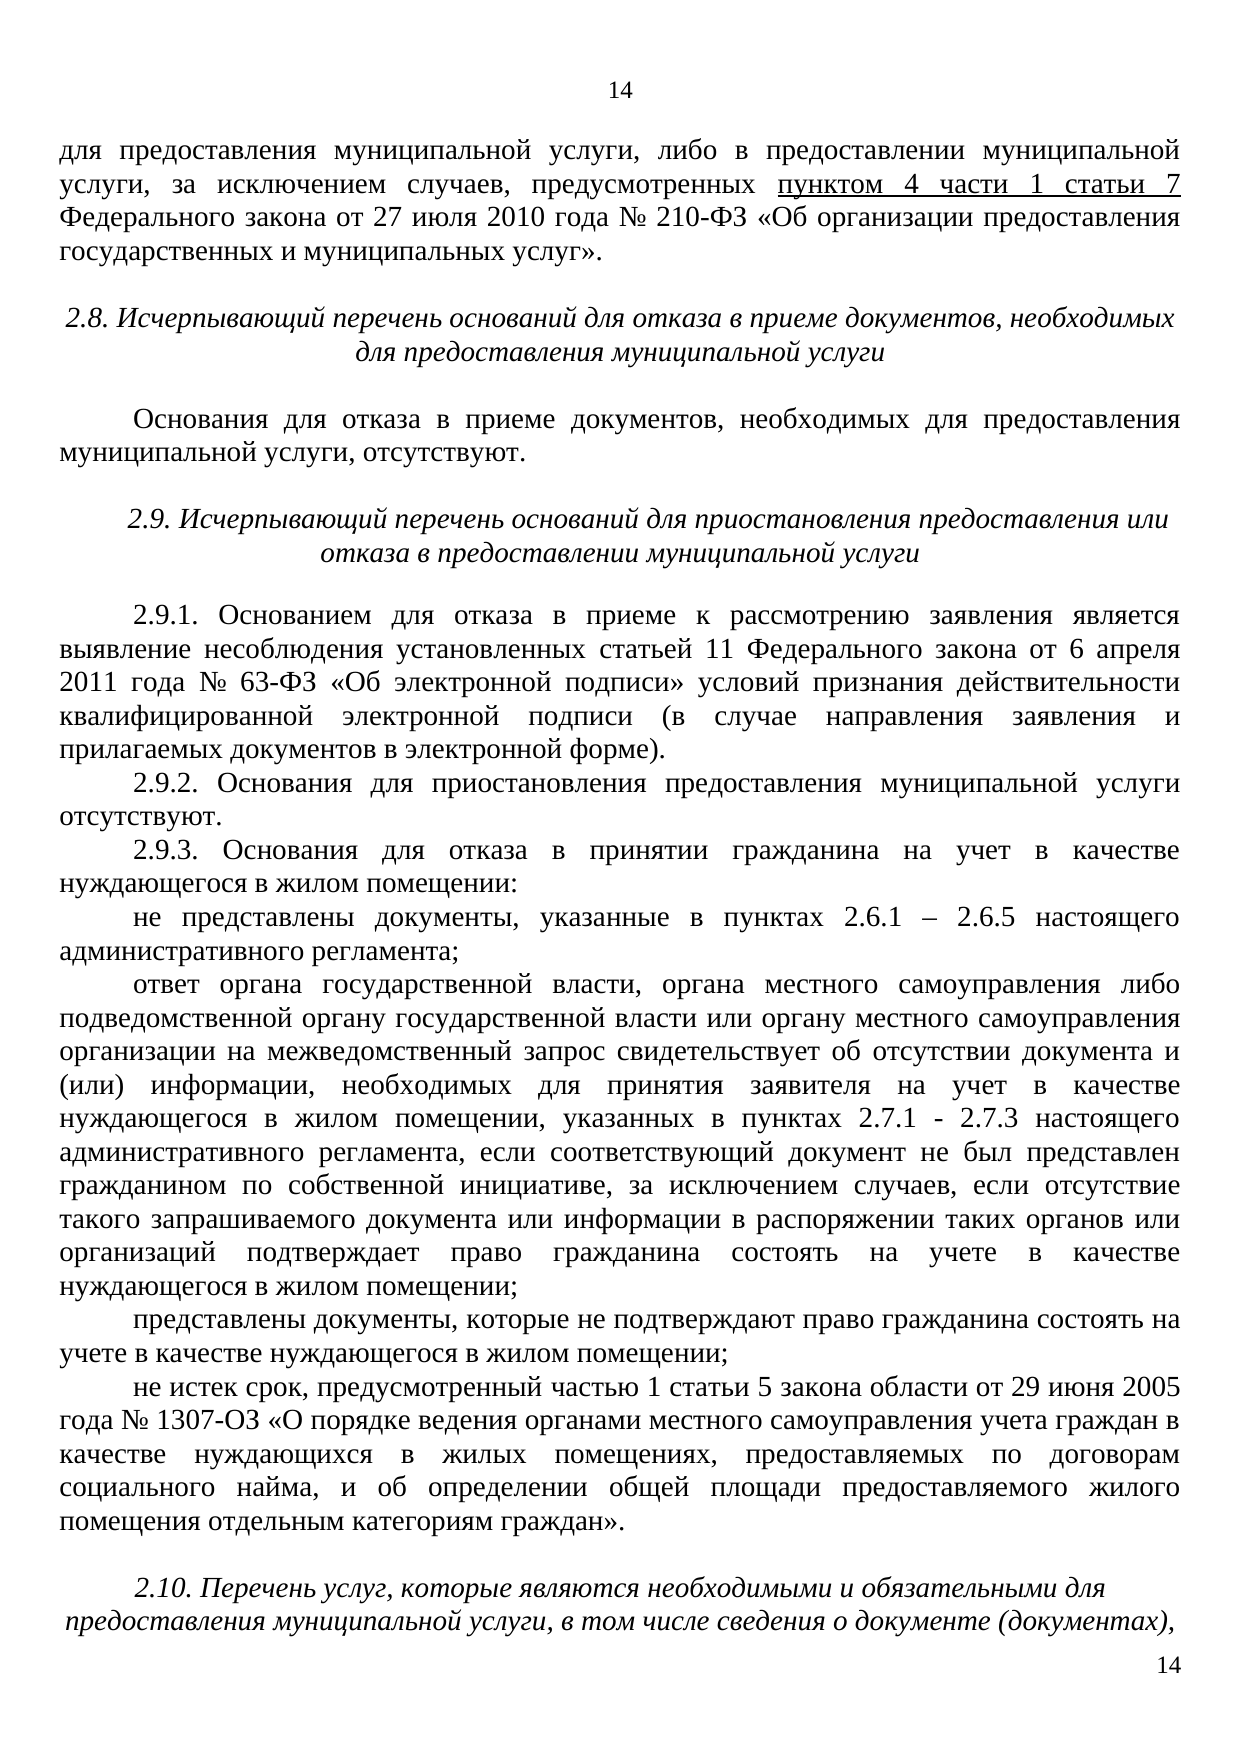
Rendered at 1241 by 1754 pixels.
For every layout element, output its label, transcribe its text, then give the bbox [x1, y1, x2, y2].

text 2.9.3. Основания для отказа в принятии гражданина на учет в качестве нуждающегося в жилом помещении: [59, 832, 1181, 899]
text не представлены документы, указанные в пунктах 2.6.1 – 2.6.5 настоящего административного регламента; [59, 899, 1181, 966]
subtitle 2.9. Исчерпывающий перечень оснований для приостановления предоставления или отказа в предоставлении муниципальной услуги [59, 501, 1181, 568]
text 2.9.1. Основанием для отказа в приеме к рассмотрению заявления является выявление несоблюдения установленных статьей 11 Федерального закона от 6 апреля 2011 года № 63-ФЗ «Об электронной подписи» условий признания действительности квалифицированной электронной подписи (в случае направления заявления и прилагаемых документов в электронной форме). [59, 597, 1181, 765]
text не истек срок, предусмотренный частью 1 статьи 5 закона области от 29 июня 2005 года № 1307-ОЗ «О порядке ведения органами местного самоуправления учета граждан в качестве нуждающихся в жилых помещениях, предоставляемых по договорам социального найма, и об определении общей площади предоставляемого жилого помещения отдельным категориям граждан». [59, 1369, 1181, 1536]
text 2.9.2. Основания для приостановления предоставления муниципальной услуги отсутствуют. [59, 765, 1181, 832]
text представлены документы, которые не подтверждают право гражданина состоять на учете в качестве нуждающегося в жилом помещении; [59, 1302, 1181, 1369]
text Основания для отказа в приеме документов, необходимых для предоставления муниципальной услуги, отсутствуют. [59, 401, 1181, 468]
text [59, 1570, 1181, 1637]
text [59, 132, 1181, 267]
text ответ органа государственной власти, органа местного самоуправления либо подведомственной органу государственной власти или органу местного самоуправления организации на межведомственный запрос свидетельствует об отсутствии документа и (или) информации, необходимых для принятия заявителя на учет в качестве нуждающегося в жилом помещении, указанных в пунктах 2.7.1 - 2.7.3 настоящего административного регламента, если соответствующий документ не был представлен гражданином по собственной инициативе, за исключением случаев, если отсутствие такого запрашиваемого документа или информации в распоряжении таких органов или организаций подтверждает право гражданина состоять на учете в качестве нуждающегося в жилом помещении; [59, 966, 1181, 1302]
subtitle 2.8. Исчерпывающий перечень оснований для отказа в приеме документов, необходимых для предоставления муниципальной услуги [59, 300, 1181, 367]
